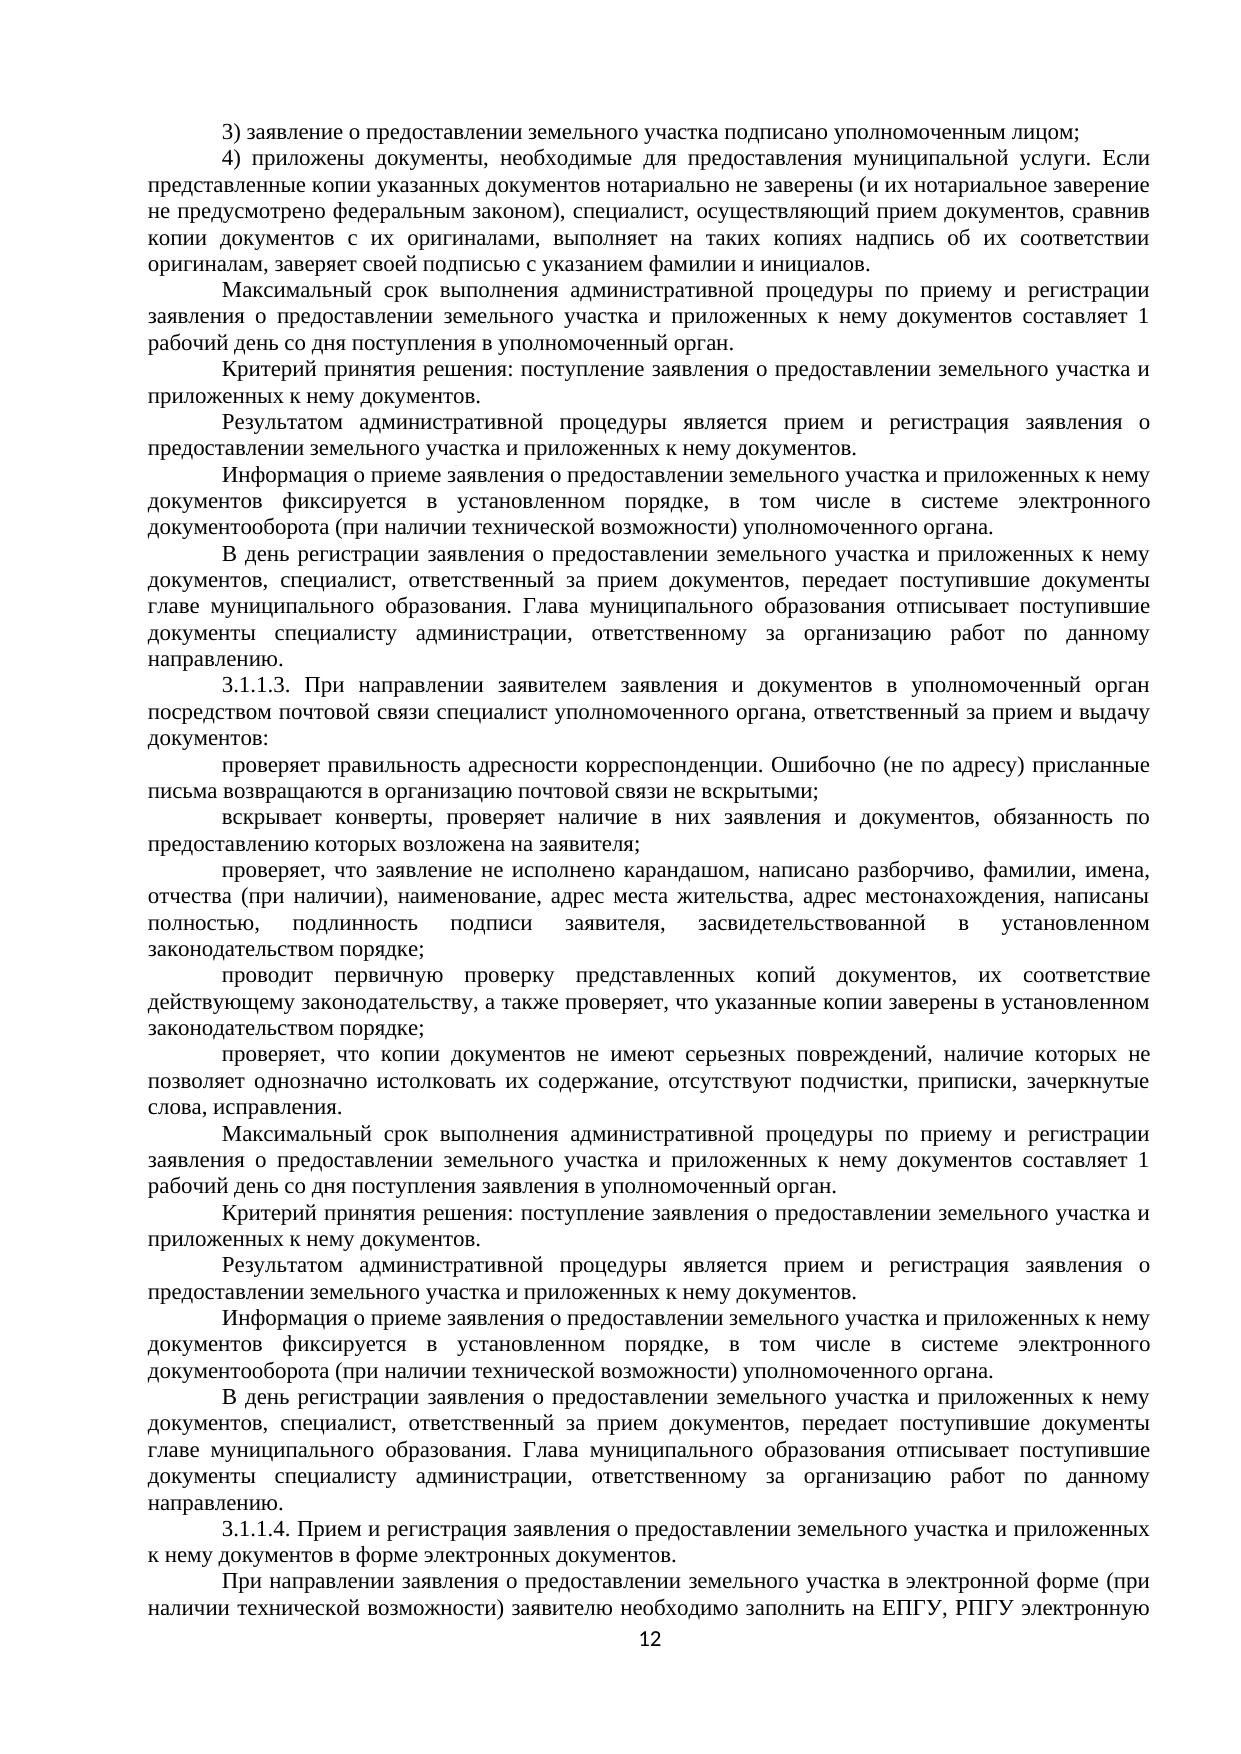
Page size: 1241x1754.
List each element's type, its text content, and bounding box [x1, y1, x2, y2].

text 4) приложены документы, необходимые для предоставления муниципальной услуги. Если представленные копии указанных документов нотариально не заверены (и их нотариальное заверение не предусмотрено федеральным законом), специалист, осуществляющий прием документов, сравнив копии документов с их оригиналами, выполняет на таких копиях надпись об их соответствии оригиналам, заверяет своей подписью с указанием фамилии и инициалов. [148, 144, 1152, 276]
text проверяет, что копии документов не имеют серьезных повреждений, наличие которых не позволяет однозначно истолковать их содержание, отсутствуют подчистки, приписки, зачеркнутые слова, исправления. [148, 1041, 1152, 1119]
text Результатом административной процедуры является прием и регистрация заявления о предоставлении земельного участка и приложенных к нему документов. [148, 1251, 1152, 1304]
text проверяет правильность адресности корреспонденции. Ошибочно (не по адресу) присланные письма возвращаются в организацию почтовой связи не вскрытыми; [148, 751, 1152, 803]
text 3.1.1.3. При направлении заявителем заявления и документов в уполномоченный орган посредством почтовой связи специалист уполномоченного органа, ответственный за прием и выдачу документов: [148, 672, 1152, 751]
text В день регистрации заявления о предоставлении земельного участка и приложенных к нему документов, специалист, ответственный за прием документов, передает поступившие документы главе муниципального образования. Глава муниципального образования отписывает поступившие документы специалисту администрации, ответственному за организацию работ по данному направлению. [148, 540, 1152, 672]
text 3) заявление о предоставлении земельного участка подписано уполномоченным лицом; [148, 118, 1152, 144]
text Максимальный срок выполнения административной процедуры по приему и регистрации заявления о предоставлении земельного участка и приложенных к нему документов составляет 1 рабочий день со дня поступления заявления в уполномоченный орган. [148, 1119, 1152, 1199]
text проверяет, что заявление не исполнено карандашом, написано разборчиво, фамилии, имена, отчества (при наличии), наименование, адрес места жительства, адрес местонахождения, написаны полностью, подлинность подписи заявителя, засвидетельствованной в установленном законодательством порядке; [148, 856, 1152, 961]
text В день регистрации заявления о предоставлении земельного участка и приложенных к нему документов, специалист, ответственный за прием документов, передает поступившие документы главе муниципального образования. Глава муниципального образования отписывает поступившие документы специалисту администрации, ответственному за организацию работ по данному направлению. [148, 1383, 1152, 1515]
text Критерий принятия решения: поступление заявления о предоставлении земельного участка и приложенных к нему документов. [148, 355, 1152, 408]
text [148, 1568, 1152, 1620]
text Максимальный срок выполнения административной процедуры по приему и регистрации заявления о предоставлении земельного участка и приложенных к нему документов составляет 1 рабочий день со дня поступления в уполномоченный орган. [148, 276, 1152, 355]
text Критерий принятия решения: поступление заявления о предоставлении земельного участка и приложенных к нему документов. [148, 1199, 1152, 1251]
text Информация о приеме заявления о предоставлении земельного участка и приложенных к нему документов фиксируется в установленном порядке, в том числе в системе электронного документооборота (при наличии технической возможности) уполномоченного органа. [148, 461, 1152, 540]
text Результатом административной процедуры является прием и регистрация заявления о предоставлении земельного участка и приложенных к нему документов. [148, 408, 1152, 461]
text проводит первичную проверку представленных копий документов, их соответствие действующему законодательству, а также проверяет, что указанные копии заверены в установленном законодательством порядке; [148, 961, 1152, 1041]
text 3.1.1.4. Прием и регистрация заявления о предоставлении земельного участка и приложенных к нему документов в форме электронных документов. [148, 1515, 1152, 1568]
text вскрывает конверты, проверяет наличие в них заявления и документов, обязанность по предоставлению которых возложена на заявителя; [148, 803, 1152, 856]
text Информация о приеме заявления о предоставлении земельного участка и приложенных к нему документов фиксируется в установленном порядке, в том числе в системе электронного документооборота (при наличии технической возможности) уполномоченного органа. [148, 1304, 1152, 1383]
